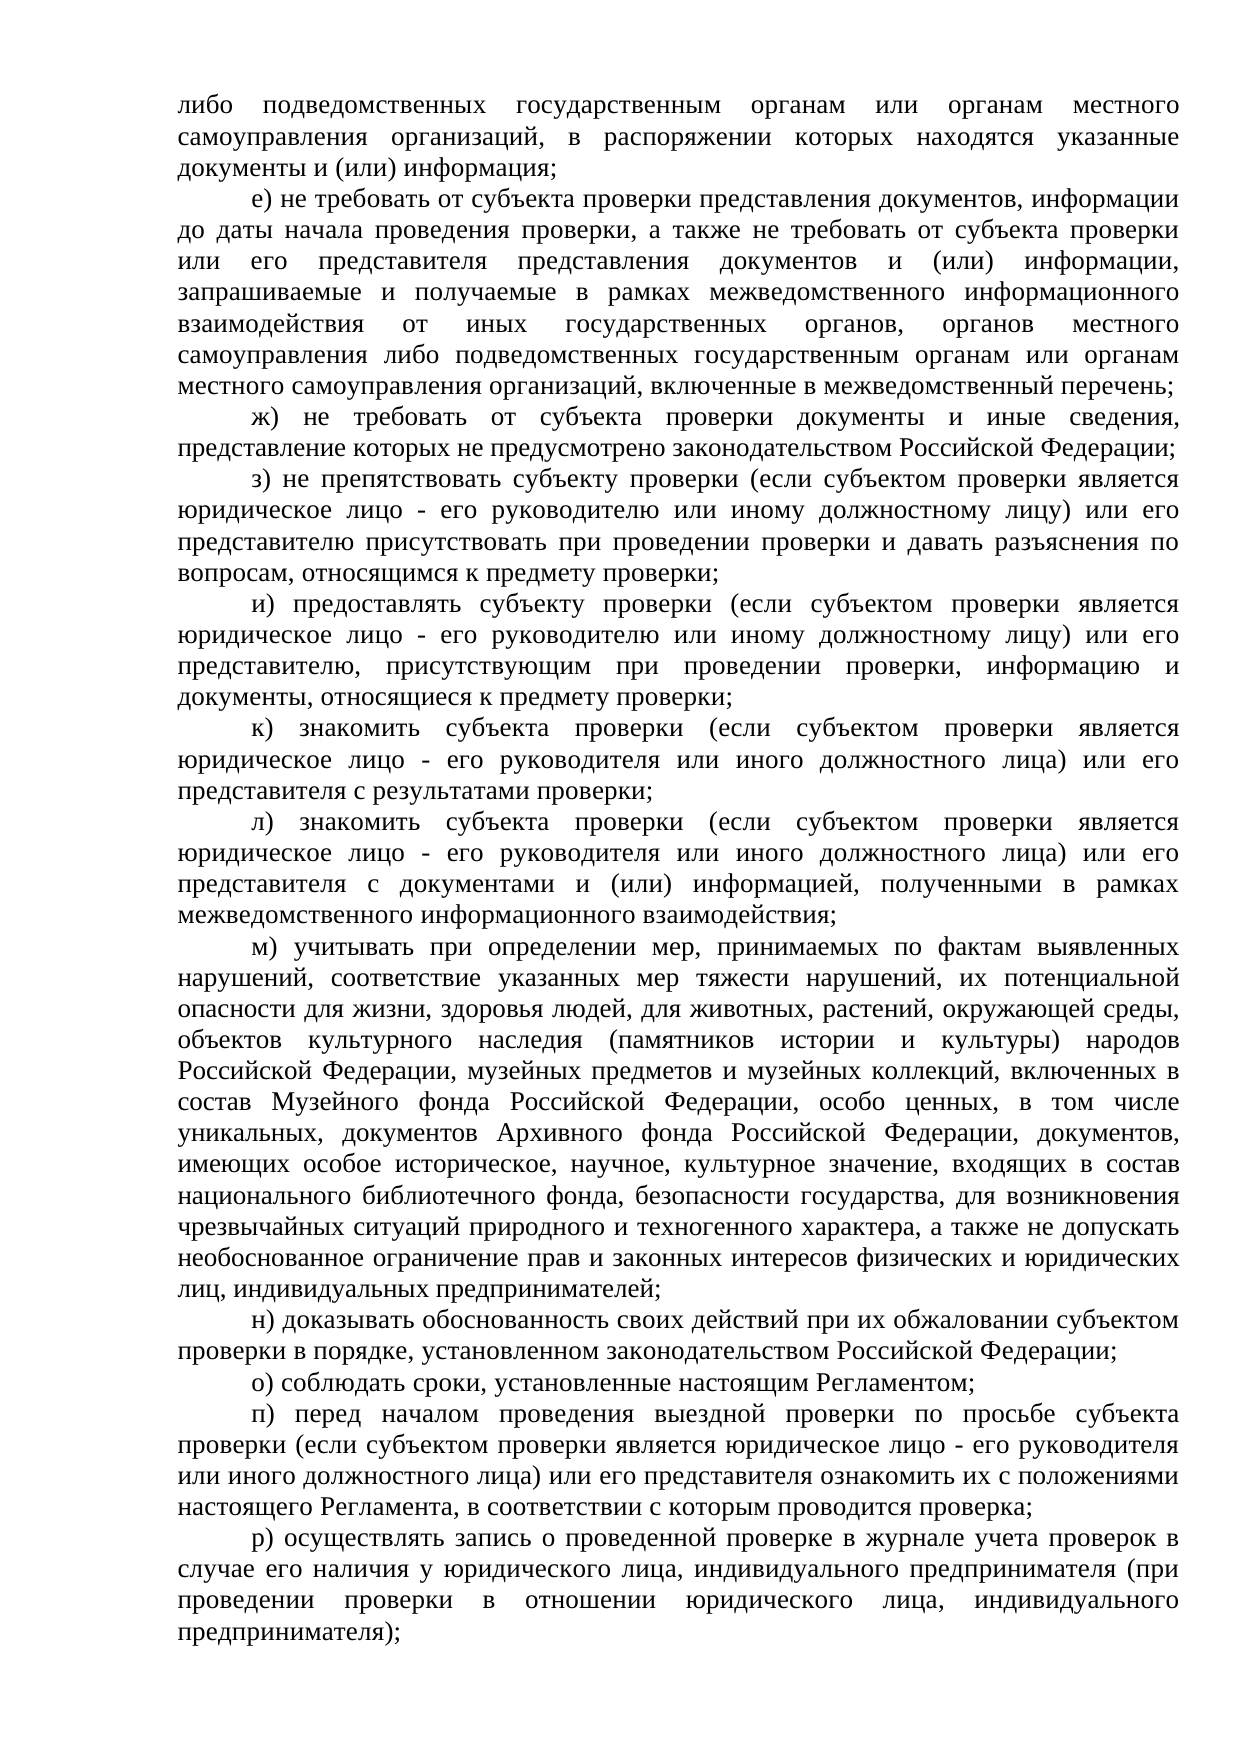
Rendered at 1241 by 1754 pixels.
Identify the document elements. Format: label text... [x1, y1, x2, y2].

list н) доказывать обоснованность своих действий при их обжаловании субъектом проверки в порядке, установленном законодательством Российской Федерации; [177, 1303, 1181, 1366]
list о) соблюдать сроки, установленные настоящим Регламентом; [177, 1366, 1181, 1397]
list п) перед началом проведения выездной проверки по просьбе субъекта проверки (если субъектом проверки является юридическое лицо - его руководителя или иного должностного лица) или его представителя ознакомить их с положениями настоящего Регламента, в соответствии с которым проводится проверка; [177, 1397, 1181, 1521]
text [177, 89, 1181, 182]
list м) учитывать при определении мер, принимаемых по фактам выявленных нарушений, соответствие указанных мер тяжести нарушений, их потенциальной опасности для жизни, здоровья людей, для животных, растений, окружающей среды, объектов культурного наследия (памятников истории и культуры) народов Российской Федерации, музейных предметов и музейных коллекций, включенных в состав Музейного фонда Российской Федерации, особо ценных, в том числе уникальных, документов Архивного фонда Российской Федерации, документов, имеющих особое историческое, научное, культурное значение, входящих в состав национального библиотечного фонда, безопасности государства, для возникновения чрезвычайных ситуаций природного и техногенного характера, а также не допускать необоснованное ограничение прав и законных интересов физических и юридических лиц, индивидуальных предпринимателей; [177, 929, 1181, 1303]
text ж) не требовать от субъекта проверки документы и иные сведения, представление которых не предусмотрено законодательством Российской Федерации; [177, 400, 1181, 462]
text з) не препятствовать субъекту проверки (если субъектом проверки является юридическое лицо - его руководителю или иному должностному лицу) или его представителю присутствовать при проведении проверки и давать разъяснения по вопросам, относящимся к предмету проверки; [177, 462, 1181, 587]
list и) предоставлять субъекту проверки (если субъектом проверки является юридическое лицо - его руководителю или иному должностному лицу) или его представителю, присутствующим при проведении проверки, информацию и документы, относящиеся к предмету проверки; [177, 587, 1181, 712]
list к) знакомить субъекта проверки (если субъектом проверки является юридическое лицо - его руководителя или иного должностного лица) или его представителя с результатами проверки; [177, 712, 1181, 805]
list р) осуществлять запись о проведенной проверке в журнале учета проверок в случае его наличия у юридического лица, индивидуального предпринимателя (при проведении проверки в отношении юридического лица, индивидуального предпринимателя); [177, 1521, 1181, 1646]
list л) знакомить субъекта проверки (если субъектом проверки является юридическое лицо - его руководителя или иного должностного лица) или его представителя с документами и (или) информацией, полученными в рамках межведомственного информационного взаимодействия; [177, 805, 1181, 929]
text е) не требовать от субъекта проверки представления документов, информации до даты начала проведения проверки, а также не требовать от субъекта проверки или его представителя представления документов и (или) информации, запрашиваемые и получаемые в рамках межведомственного информационного взаимодействия от иных государственных органов, органов местного самоуправления либо подведомственных государственным органам или органам местного самоуправления организаций, включенные в межведомственный перечень; [177, 182, 1181, 400]
